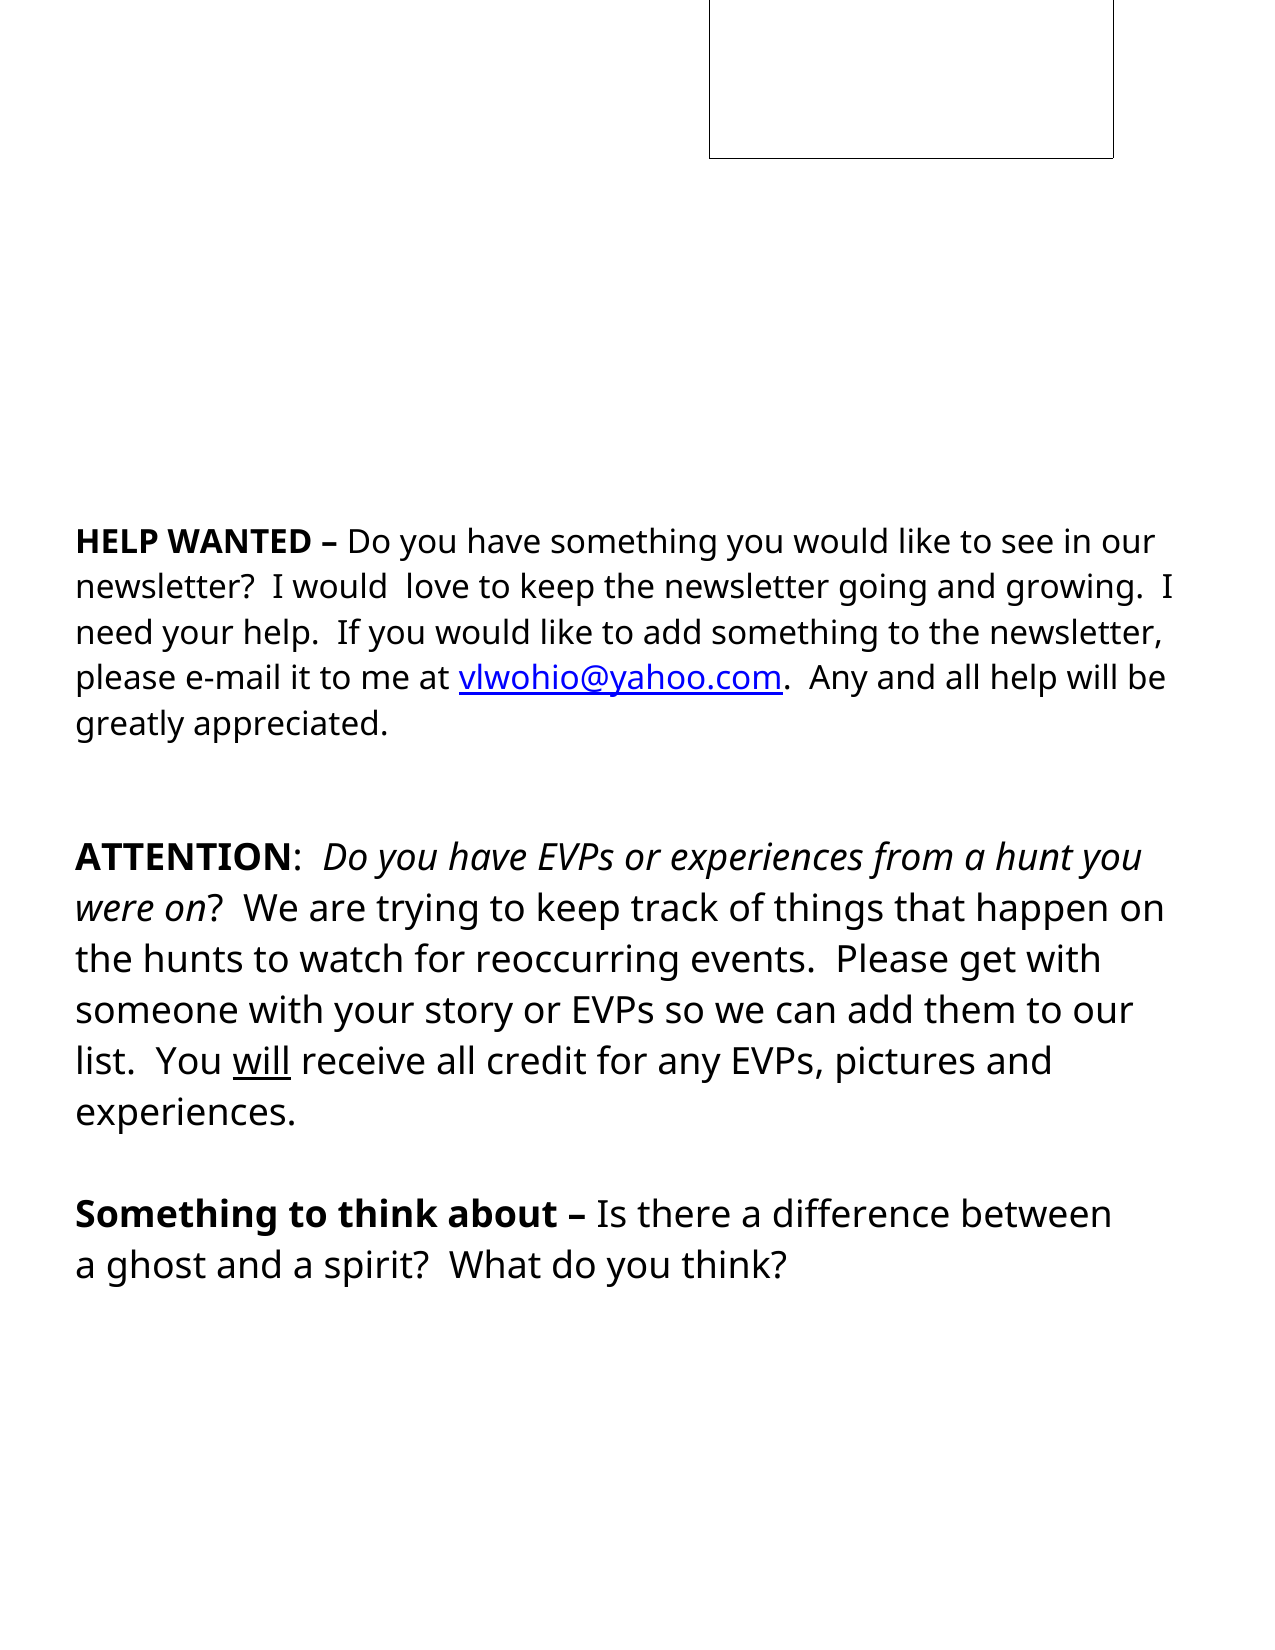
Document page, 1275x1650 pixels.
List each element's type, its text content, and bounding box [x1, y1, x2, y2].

text a ghost and a spirit? What do you think? [75, 1238, 1200, 1289]
text ATTENTION: Do you have EVPs or experiences from a hunt you were on? We are trying to keep track of things that happen on the hunts to watch for reoccurring events. Please get with someone with your story or EVPs so we can add them to our list. You will receive all credit for any EVPs, pictures and experiences. [75, 830, 1200, 1136]
text Something to think about – Is there a difference between [75, 1187, 1200, 1238]
text HELP WANTED – Do you have something you would like to see in our newsletter? I would love to keep the newsletter going and growing. I need your help. If you would like to add something to the newsletter, please e-mail it to me at vlwohio@yahoo.com. Any and all help will be greatly appreciated. [75, 518, 1200, 745]
